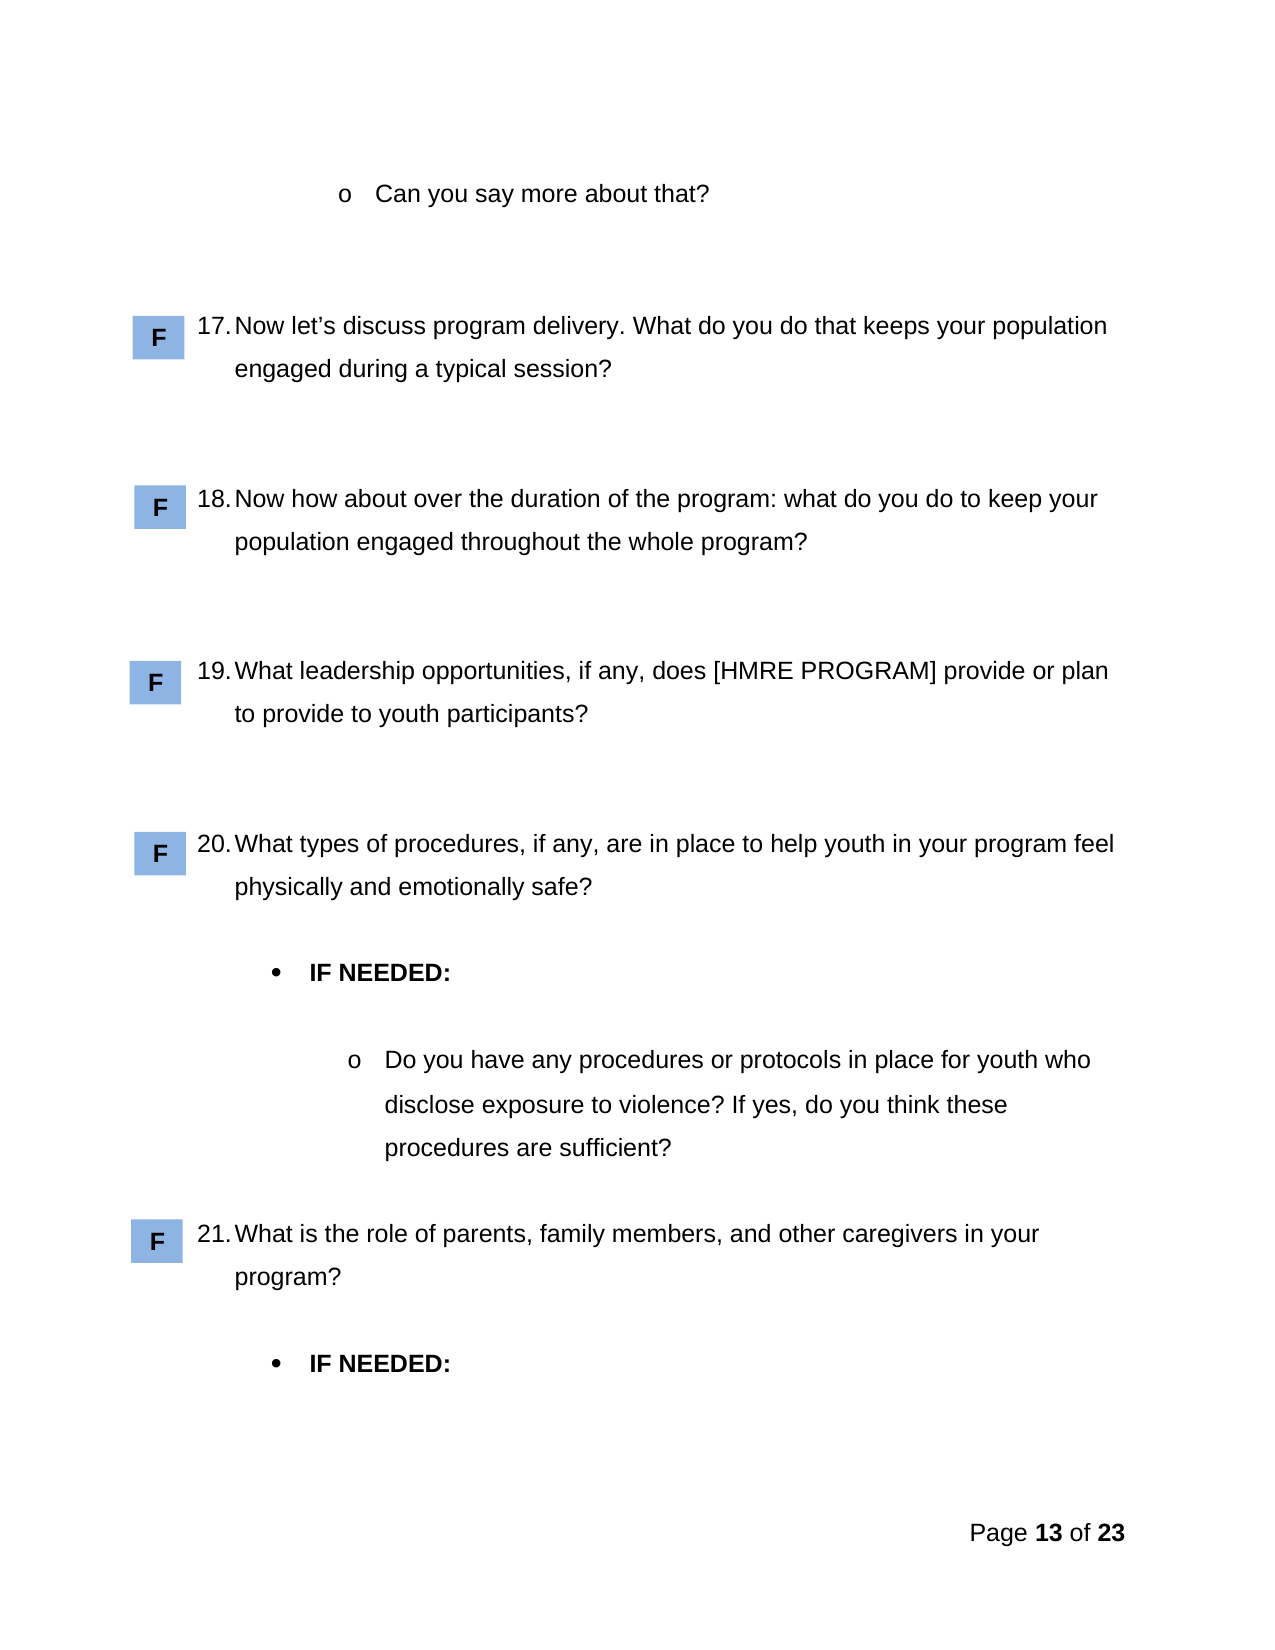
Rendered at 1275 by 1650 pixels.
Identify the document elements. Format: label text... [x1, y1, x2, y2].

list IF NEEDED: [272, 1349, 1125, 1377]
list What is the role of parents, family members, and other caregivers in your program? [197, 1219, 1125, 1291]
list IF NEEDED: [272, 958, 1125, 987]
list Now let’s discuss program delivery. What do you do that keeps your population engaged during a typical session? [197, 311, 1125, 383]
list What leadership opportunities, if any, does [HMRE PROGRAM] provide or plan to provide to youth participants? [197, 656, 1125, 728]
list What types of procedures, if any, are in place to help youth in your program feel physically and emotionally safe? [197, 829, 1125, 901]
list Now how about over the duration of the program: what do you do to keep your population engaged throughout the whole program? [197, 484, 1125, 556]
list Can you say more about that? [337, 179, 1125, 210]
list Do you have any procedures or protocols in place for youth who disclose exposure to violence? If yes, do you think these procedures are sufficient? [347, 1044, 1125, 1162]
